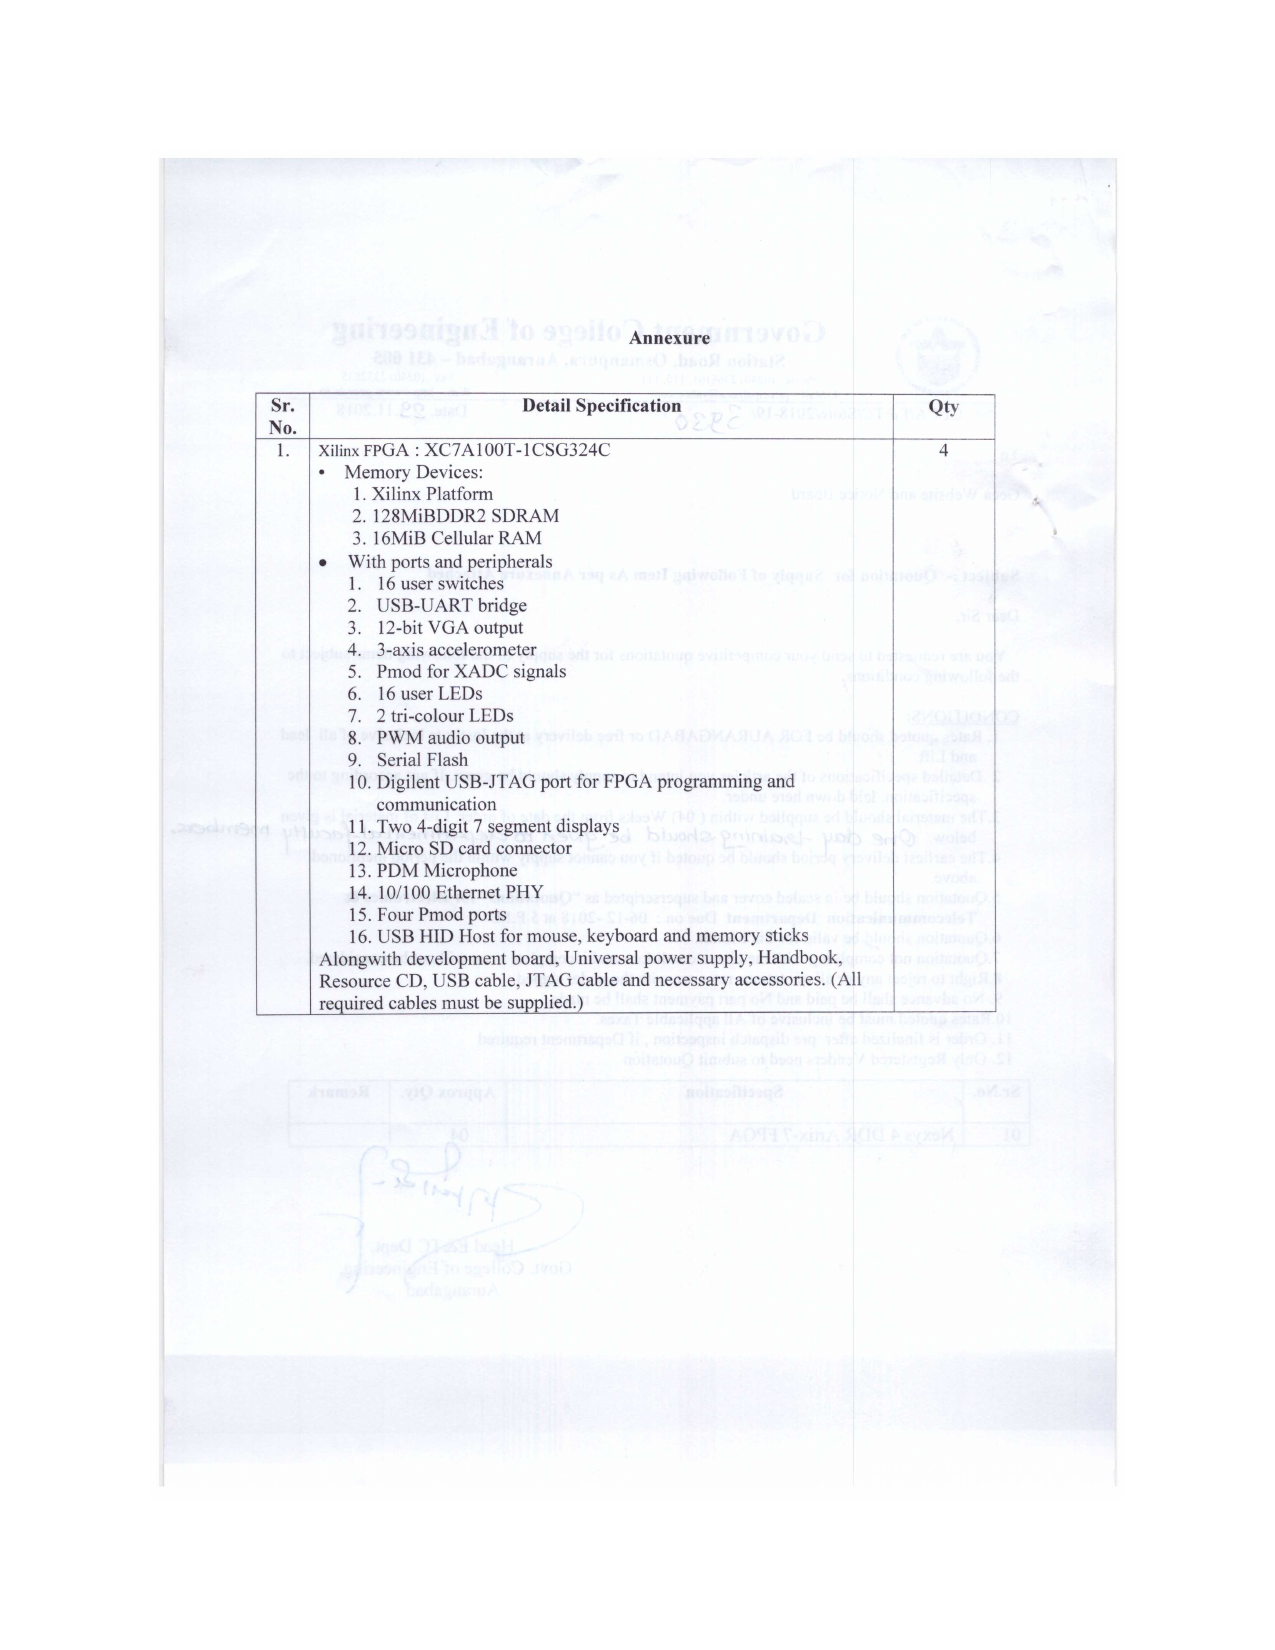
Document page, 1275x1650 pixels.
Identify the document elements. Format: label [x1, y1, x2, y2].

picture [150, 150, 1125, 1501]
